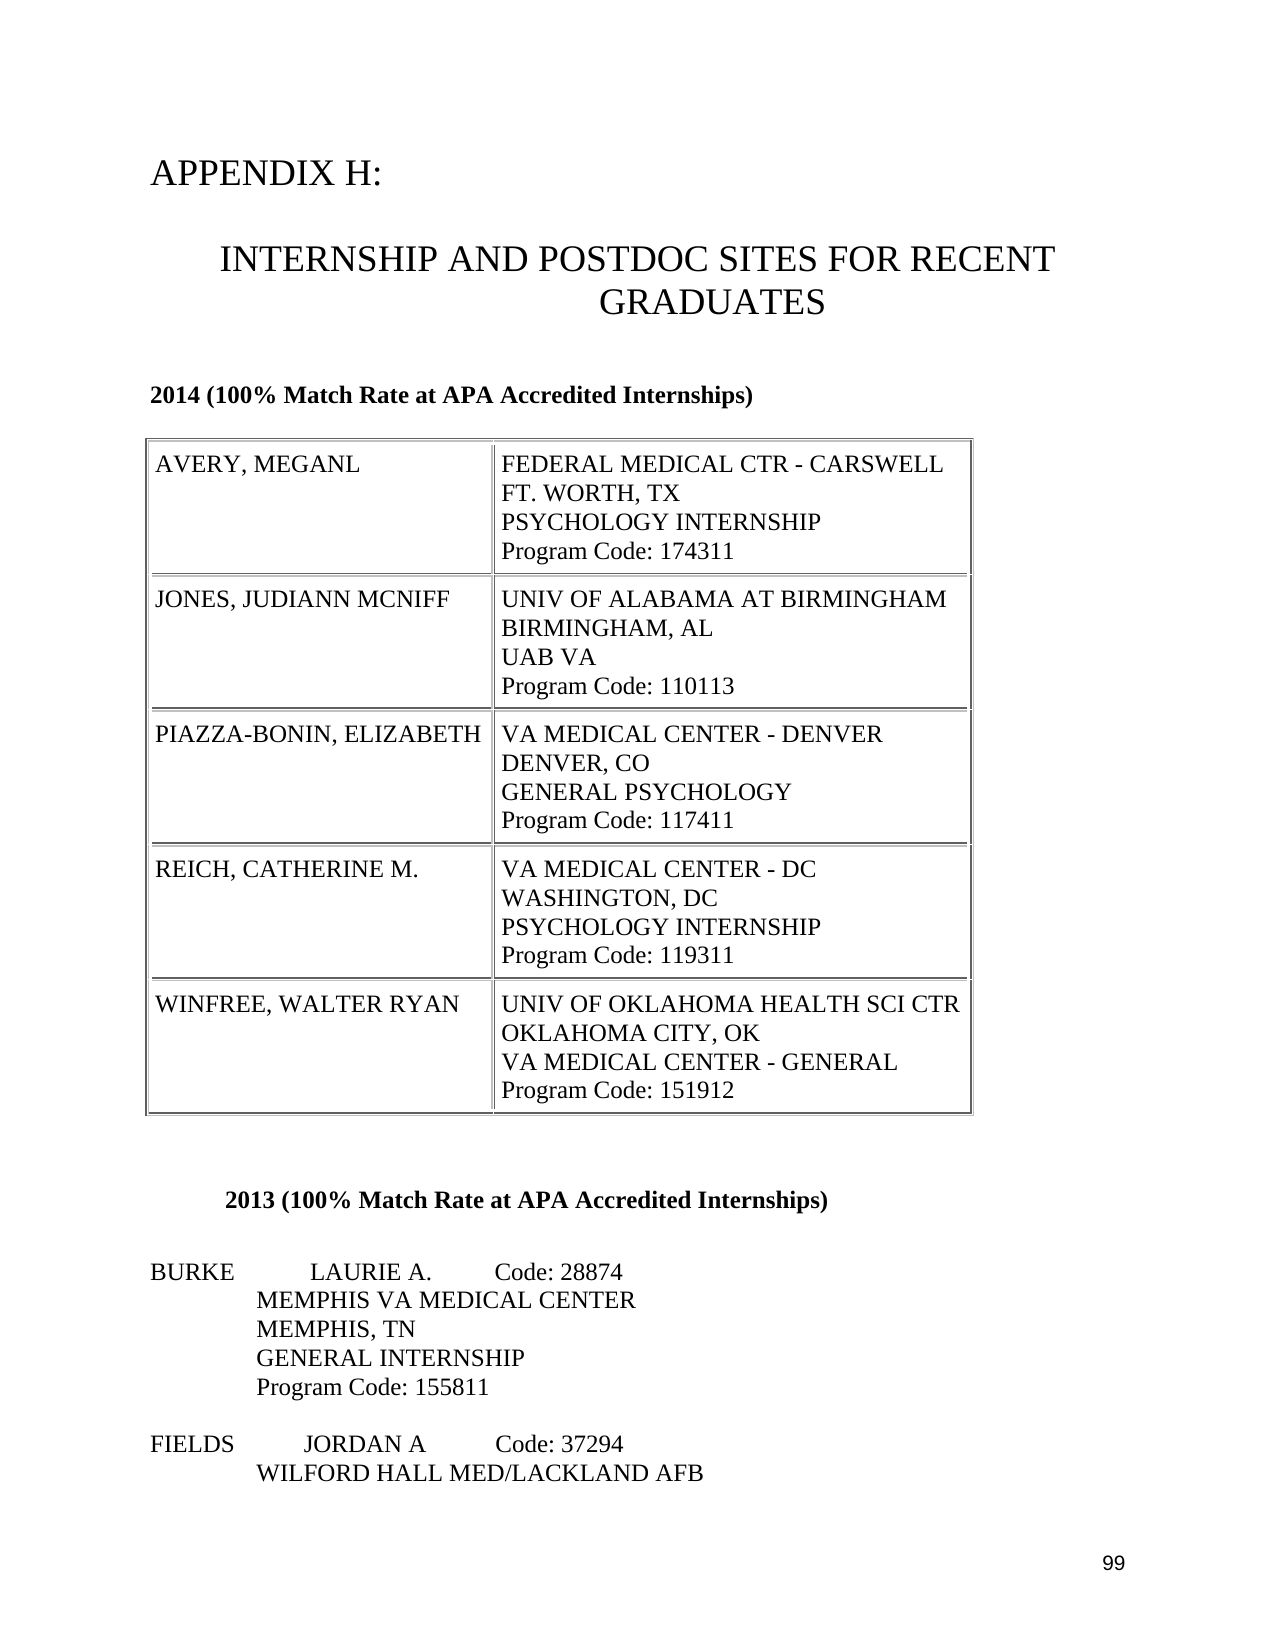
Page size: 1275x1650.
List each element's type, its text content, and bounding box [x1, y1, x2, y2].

text Program Code: 155811 [150, 1372, 1125, 1401]
text MEMPHIS VA MEDICAL CENTER [150, 1286, 1125, 1314]
table_cell UNIV OF ALABAMA AT BIRMINGHAM BIRMINGHAM, AL UAB VA Program Code: 110113 [493, 573, 972, 707]
table_cell PIAZZA-BONIN, ELIZABETH [147, 707, 493, 842]
table_cell WINFREE, WALTER RYAN [147, 977, 493, 1112]
text WILFORD HALL MED/LACKLAND AFB [150, 1458, 1125, 1487]
text MEMPHIS, TN [150, 1314, 1125, 1343]
text FIELDS JORDAN A Code: 37294 [150, 1429, 1125, 1458]
table_cell VA MEDICAL CENTER - DENVER DENVER, CO GENERAL PSYCHOLOGY Program Code: 117411 [493, 707, 972, 842]
text BURKE LAURIE A. Code: 28874 [150, 1257, 1125, 1286]
text INTERNSHIP AND POSTDOC SITES FOR RECENT GRADUATES [150, 236, 1125, 322]
text GENERAL INTERNSHIP [150, 1343, 1125, 1372]
table_cell UNIV OF OKLAHOMA HEALTH SCI CTR OKLAHOMA CITY, OK VA MEDICAL CENTER - GENERAL Program Code: 151912 [493, 977, 972, 1112]
table_header AVERY, MEGANL [149, 442, 493, 572]
table_cell JONES, JUDIANN MCNIFF [147, 573, 493, 707]
table_cell VA MEDICAL CENTER - DC WASHINGTON, DC PSYCHOLOGY INTERNSHIP Program Code: 119311 [493, 842, 972, 977]
table_cell REICH, CATHERINE M. [147, 842, 493, 977]
text 2013 (100% Match Rate at APA Accredited Internships) [150, 1185, 1125, 1214]
text APPENDIX H: [150, 150, 1125, 193]
text 2014 (100% Match Rate at APA Accredited Internships) [150, 380, 1125, 409]
table_header FEDERAL MEDICAL CTR - CARSWELL FT. WORTH, TX PSYCHOLOGY INTERNSHIP Program Code: 174311 [493, 441, 970, 572]
